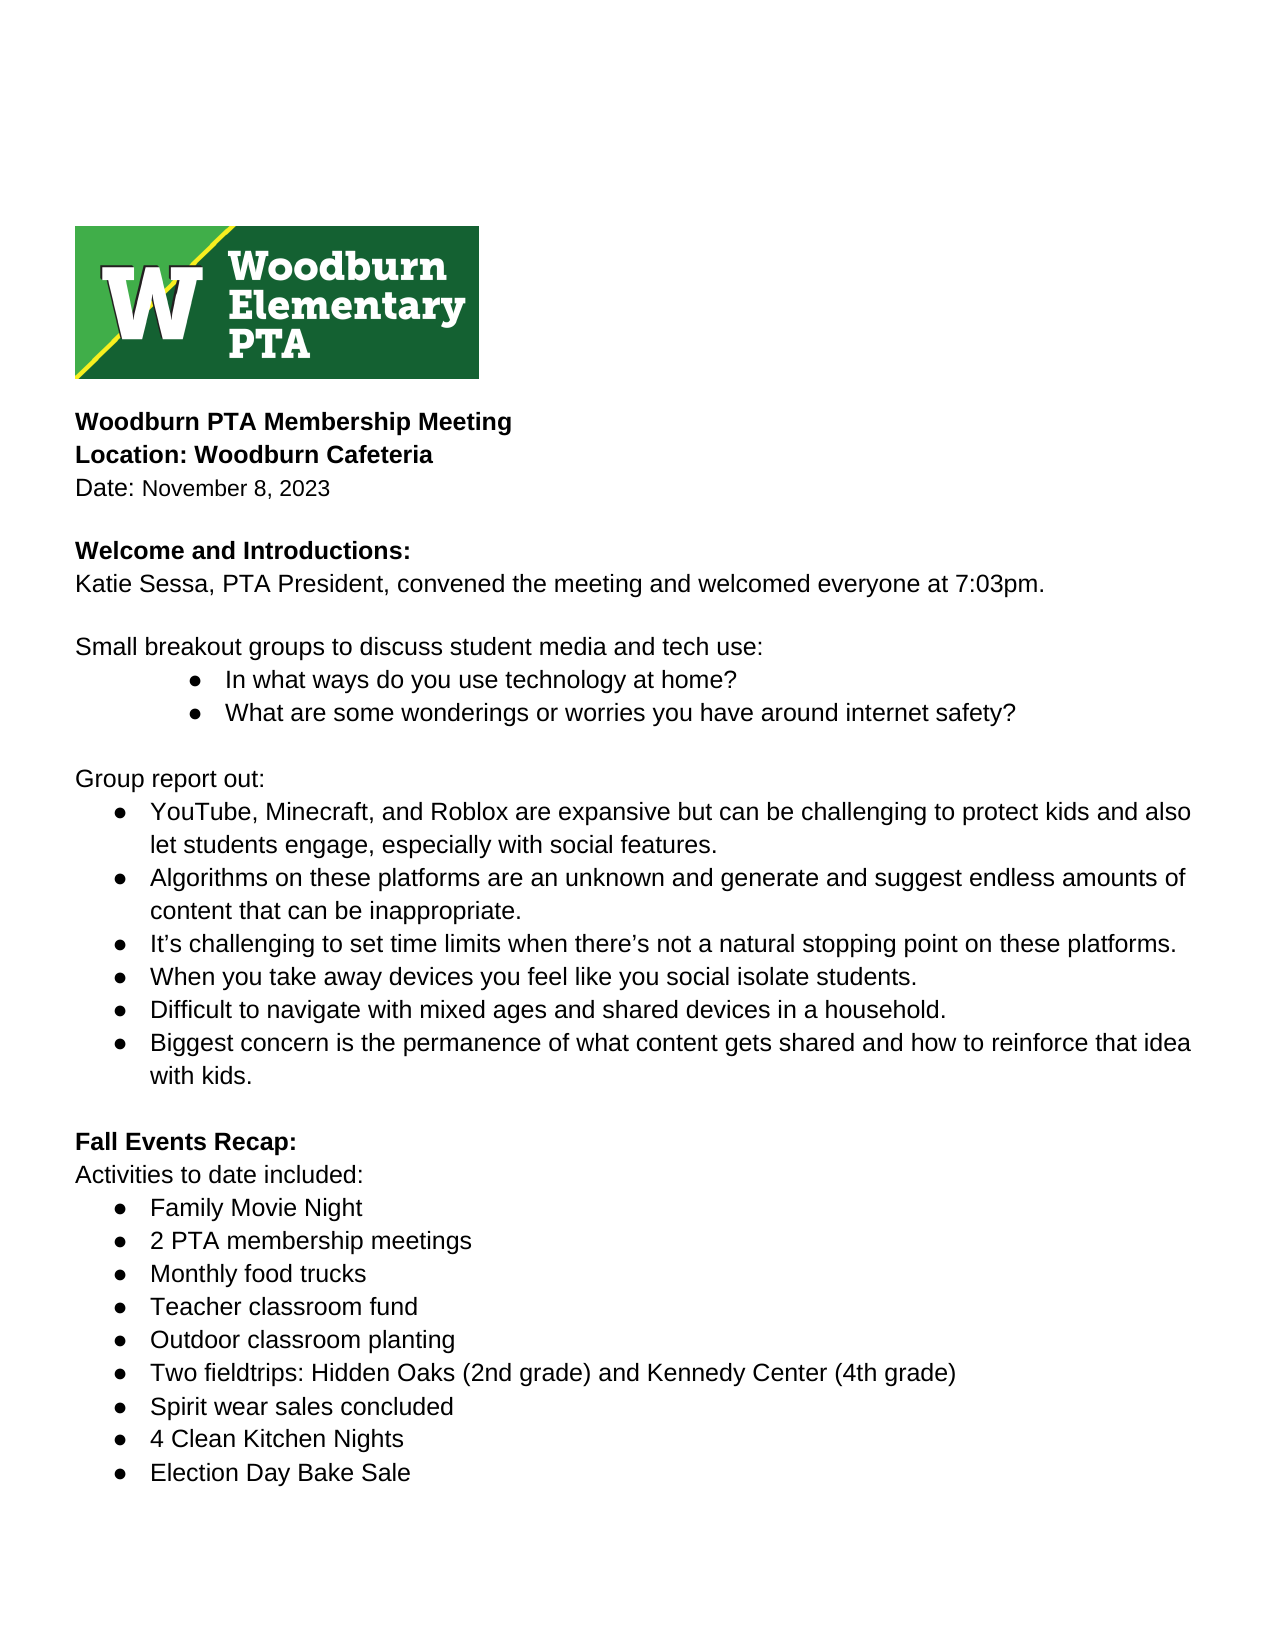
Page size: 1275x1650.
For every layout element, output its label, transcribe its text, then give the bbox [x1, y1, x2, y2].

list It’s challenging to set time limits when there’s not a natural stopping point on these platforms. [112, 929, 1200, 958]
list When you take away devices you feel like you social isolate students. [112, 962, 1200, 991]
list 4 Clean Kitchen Nights [112, 1424, 1200, 1453]
list Teacher classroom fund [112, 1292, 1200, 1321]
text Woodburn PTA Membership Meeting [75, 407, 1200, 436]
text Location: Woodburn Cafeteria [75, 440, 1200, 469]
list Spirit wear sales concluded [112, 1391, 1200, 1420]
list Family Movie Night [112, 1193, 1200, 1222]
text Date: November 8, 2023 [75, 473, 1200, 502]
text Fall Events Recap: [75, 1127, 1200, 1156]
list Algorithms on these platforms are an unknown and generate and suggest endless amounts of content that can be inappropriate. [112, 863, 1200, 925]
text Group report out: [75, 731, 1200, 793]
list Biggest concern is the permanence of what content gets shared and how to reinforce that idea with kids. [112, 1028, 1200, 1090]
text Small breakout groups to discuss student media and tech use: [75, 632, 1200, 661]
list Election Day Bake Sale [112, 1457, 1200, 1486]
text Welcome and Introductions: Katie Sessa, PTA President, convened the meeting and welcomed everyone at 7:03pm. [75, 536, 1200, 628]
text Activities to date included: [75, 1160, 1200, 1189]
list YouTube, Minecraft, and Roblox are expansive but can be challenging to protect kids and also let students engage, especially with social features. [112, 797, 1200, 859]
list Outdoor classroom planting [112, 1325, 1200, 1354]
list Difficult to navigate with mixed ages and shared devices in a household. [112, 995, 1200, 1024]
list Two fieldtrips: Hidden Oaks (2nd grade) and Kennedy Center (4th grade) [112, 1358, 1200, 1387]
list Monthly food trucks [112, 1259, 1200, 1288]
list 2 PTA membership meetings [112, 1226, 1200, 1255]
list In what ways do you use technology at home? [187, 665, 1200, 694]
list What are some wonderings or worries you have around internet safety? [187, 698, 1200, 727]
picture [75, 226, 479, 379]
